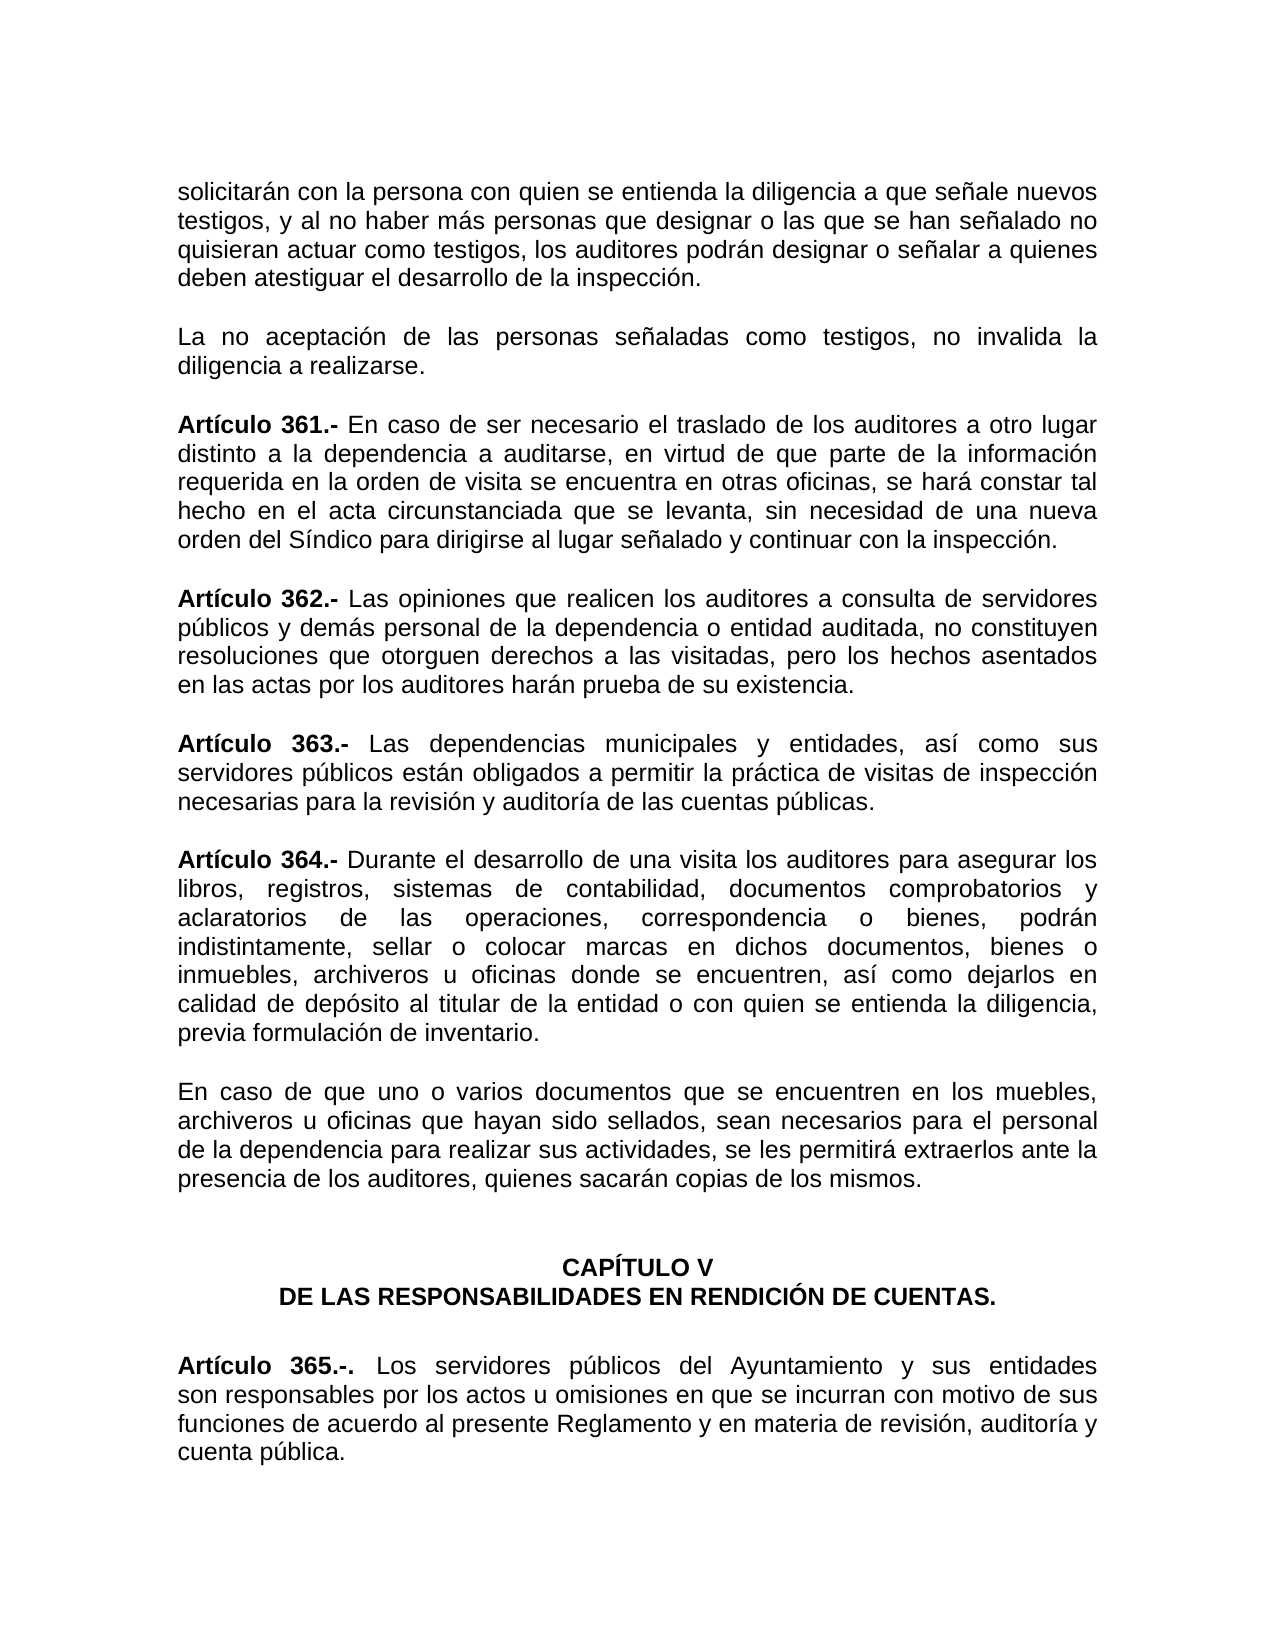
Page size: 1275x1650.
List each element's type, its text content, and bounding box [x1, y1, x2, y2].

text Artículo 365.-. Los servidores públicos del Ayuntamiento y sus entidades son responsables por los actos u omisiones en que se incurran con motivo de sus funciones de acuerdo al presente Reglamento y en materia de revisión, auditoría y cuenta pública. [177, 1351, 1098, 1466]
text Artículo 363.- Las dependencias municipales y entidades, así como sus servidores públicos están obligados a permitir la práctica de visitas de inspección necesarias para la revisión y auditoría de las cuentas públicas. [177, 729, 1098, 815]
text Artículo 361.- En caso de ser necesario el traslado de los auditores a otro lugar distinto a la dependencia a auditarse, en virtud de que parte de la información requerida en la orden de visita se encuentra en otras oficinas, se hará constar tal hecho en el acta circunstanciada que se levanta, sin necesidad de una nueva orden del Síndico para dirigirse al lugar señalado y continuar con la inspección. [177, 410, 1098, 553]
text Artículo 364.- Durante el desarrollo de una visita los auditores para asegurar los libros, registros, sistemas de contabilidad, documentos comprobatorios y aclaratorios de las operaciones, correspondencia o bienes, podrán indistintamente, sellar o colocar marcas en dichos documentos, bienes o inmuebles, archiveros u oficinas donde se encuentren, así como dejarlos en calidad de depósito al titular de la entidad o con quien se entienda la diligencia, previa formulación de inventario. [177, 845, 1098, 1046]
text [177, 177, 1098, 292]
text En caso de que uno o varios documentos que se encuentren en los muebles, archiveros u oficinas que hayan sido sellados, sean necesarios para el personal de la dependencia para realizar sus actividades, se les permitirá extraerlos ante la presencia de los auditores, quienes sacarán copias de los mismos. [177, 1077, 1098, 1193]
text CAPÍTULO V [177, 1252, 1098, 1281]
text La no aceptación de las personas señaladas como testigos, no invalida la diligencia a realizarse. [177, 322, 1098, 380]
text Artículo 362.- Las opiniones que realicen los auditores a consulta de servidores públicos y demás personal de la dependencia o entidad auditada, no constituyen resoluciones que otorguen derechos a las visitadas, pero los hechos asentados en las actas por los auditores harán prueba de su existencia. [177, 584, 1098, 699]
text DE LAS RESPONSABILIDADES EN RENDICIÓN DE CUENTAS. [177, 1281, 1098, 1311]
